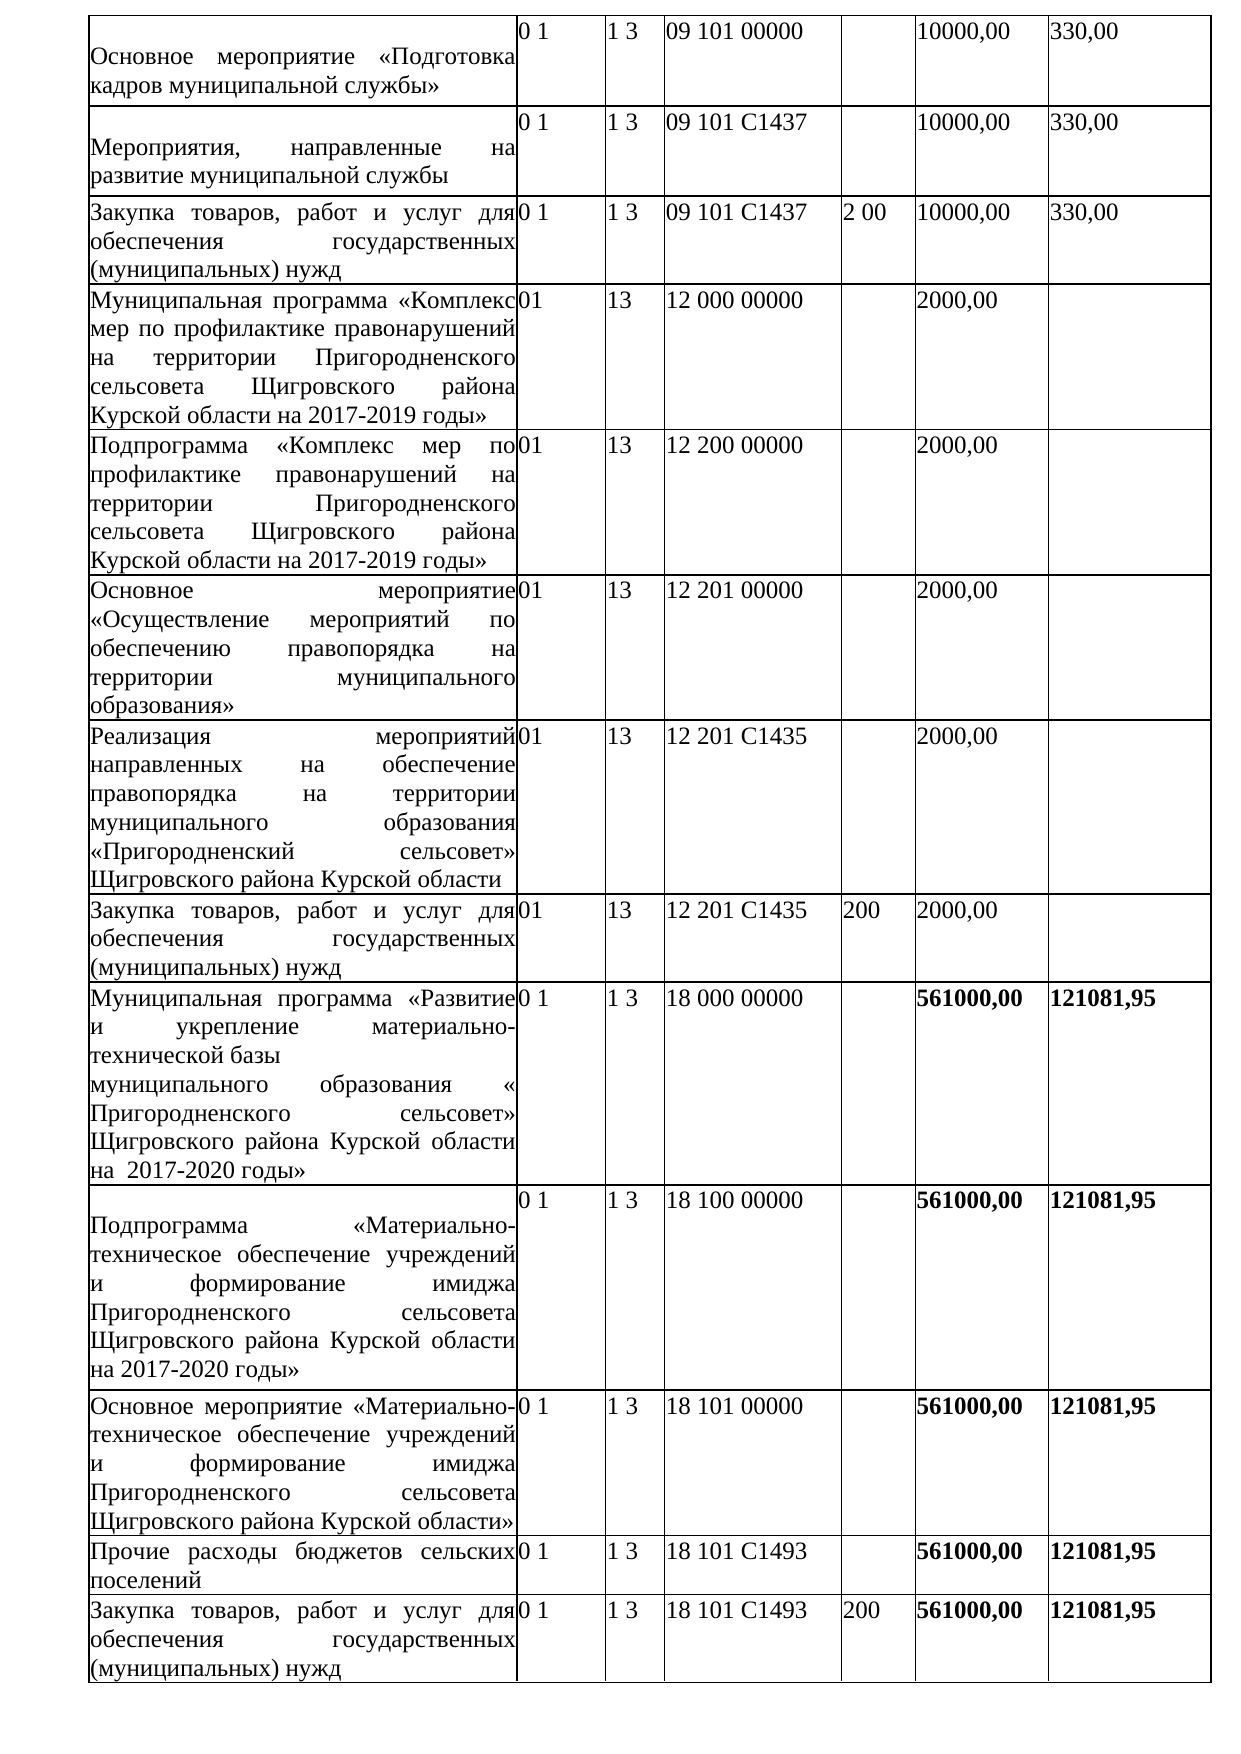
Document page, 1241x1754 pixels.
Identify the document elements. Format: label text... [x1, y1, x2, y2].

table_cell 1 3 [606, 1186, 664, 1389]
table_cell [842, 107, 915, 195]
table_cell Основное мероприятие «Материально-техническое обеспечение учреждений и формирование имиджа Пригородненского сельсовета Щигровского района Курской области» [90, 1391, 516, 1534]
table_cell 12 201 00000 [665, 576, 841, 719]
table_cell 561000,00 [916, 1391, 1048, 1534]
table_cell Закупка товаров, работ и услуг для обеспечения государственных (муниципальных) нужд [90, 197, 516, 283]
table_cell 2 00 [842, 197, 915, 283]
table_cell 13 [606, 895, 664, 981]
table_cell 13 [606, 285, 664, 428]
table_cell 121081,95 [1049, 1186, 1210, 1389]
table_cell [1049, 576, 1210, 719]
table_cell 18 000 00000 [665, 983, 841, 1184]
table_cell Закупка товаров, работ и услуг для обеспечения государственных (муниципальных) нужд [90, 895, 516, 981]
table_cell 561000,00 [916, 1536, 1048, 1593]
table_cell 330,00 [1049, 16, 1210, 105]
table_cell Прочие расходы бюджетов сельских поселений [90, 1536, 516, 1593]
table_cell [842, 1186, 915, 1389]
table_cell 2000,00 [916, 895, 1048, 981]
table_cell 561000,00 [916, 1186, 1048, 1389]
table_cell 561000,00 [916, 983, 1048, 1184]
table_cell Муниципальная программа «Комплекс мер по профилактике правонарушений на территории Пригородненского сельсовета Щигровского района Курской области на 2017-2019 годы» [90, 285, 516, 428]
table_cell 0 1 [518, 1536, 605, 1593]
table_cell 09 101 00000 [665, 16, 841, 105]
table_cell 2000,00 [916, 576, 1048, 719]
table_cell 12 000 00000 [665, 285, 841, 428]
table_cell 121081,95 [1049, 1536, 1210, 1593]
table_cell [842, 1536, 915, 1593]
table_cell 121081,95 [1049, 1595, 1210, 1681]
table_cell 1 3 [606, 197, 664, 283]
table_cell 18 101 С1493 [665, 1536, 841, 1593]
table_cell [842, 983, 915, 1184]
table_cell [1049, 285, 1210, 428]
table_cell 1 3 [606, 107, 664, 195]
table_cell Мероприятия, направленные на развитие муниципальной службы [90, 107, 516, 195]
table_cell 18 100 00000 [665, 1186, 841, 1389]
table_cell [842, 285, 915, 428]
table_cell 13 [606, 430, 664, 574]
table_cell 0 1 [518, 1595, 605, 1681]
table_cell 1 3 [606, 1595, 664, 1681]
table_cell 09 101 С1437 [665, 197, 841, 283]
table_cell 1 3 [606, 983, 664, 1184]
table_cell 01 [518, 895, 605, 981]
table_cell 0 1 [518, 983, 605, 1184]
table_cell 330,00 [1049, 197, 1210, 283]
table_cell 12 201 С1435 [665, 895, 841, 981]
table_cell 18 101 00000 [665, 1391, 841, 1534]
table_cell [842, 430, 915, 574]
table_cell 200 [842, 895, 915, 981]
table_cell 09 101 С1437 [665, 107, 841, 195]
table_cell [842, 16, 915, 105]
table_cell 18 101 С1493 [665, 1595, 841, 1681]
table_cell 01 [518, 721, 605, 893]
table_cell Подпрограмма «Комплекс мер по профилактике правонарушений на территории Пригородненского сельсовета Щигровского района Курской области на 2017-2019 годы» [90, 430, 516, 574]
table_cell Подпрограмма «Материально-техническое обеспечение учреждений и формирование имиджа Пригородненского сельсовета Щигровского района Курской области на 2017-2020 годы» [90, 1186, 516, 1389]
table_cell 0 1 [518, 107, 605, 195]
table_cell 12 201 С1435 [665, 721, 841, 893]
table_cell 121081,95 [1049, 1391, 1210, 1534]
table_cell 01 [518, 285, 605, 428]
table_cell 10000,00 [916, 16, 1048, 105]
table_cell [1049, 721, 1210, 893]
table_cell [842, 576, 915, 719]
table_cell Основное мероприятие «Осуществление мероприятий по обеспечению правопорядка на территории муниципального образования» [90, 576, 516, 719]
table_cell 2000,00 [916, 285, 1048, 428]
table_cell 0 1 [518, 1391, 605, 1534]
table_cell 1 3 [606, 1391, 664, 1534]
table_cell 0 1 [518, 16, 605, 105]
table_cell 2000,00 [916, 721, 1048, 893]
table_cell Закупка товаров, работ и услуг для обеспечения государственных (муниципальных) нужд [90, 1595, 516, 1681]
table_cell 13 [606, 576, 664, 719]
table_cell 200 [842, 1595, 915, 1681]
table_cell 121081,95 [1049, 983, 1210, 1184]
table_cell Основное мероприятие «Подготовка кадров муниципальной службы» [90, 16, 516, 105]
table_cell [1049, 430, 1210, 574]
table_cell [842, 721, 915, 893]
table_cell 561000,00 [916, 1595, 1048, 1681]
table_cell 0 1 [518, 1186, 605, 1389]
table_cell 330,00 [1049, 107, 1210, 195]
table_cell Муниципальная программа «Развитие и укрепление материально-технической базы муниципального образования « Пригородненского сельсовет» Щигровского района Курской области на 2017-2020 годы» [90, 983, 516, 1184]
table_cell [842, 1391, 915, 1534]
table_cell 10000,00 [916, 107, 1048, 195]
table_cell 1 3 [606, 16, 664, 105]
table_cell 12 200 00000 [665, 430, 841, 574]
table_cell 0 1 [518, 197, 605, 283]
table_cell 01 [518, 576, 605, 719]
table_cell [1049, 895, 1210, 981]
table_cell 13 [606, 721, 664, 893]
table_cell 01 [518, 430, 605, 574]
table_cell 10000,00 [916, 197, 1048, 283]
table_cell 1 3 [606, 1536, 664, 1593]
table_cell Реализация мероприятий направленных на обеспечение правопорядка на территории муниципального образования «Пригородненский сельсовет» Щигровского района Курской области [90, 721, 516, 893]
table_cell 2000,00 [916, 430, 1048, 574]
